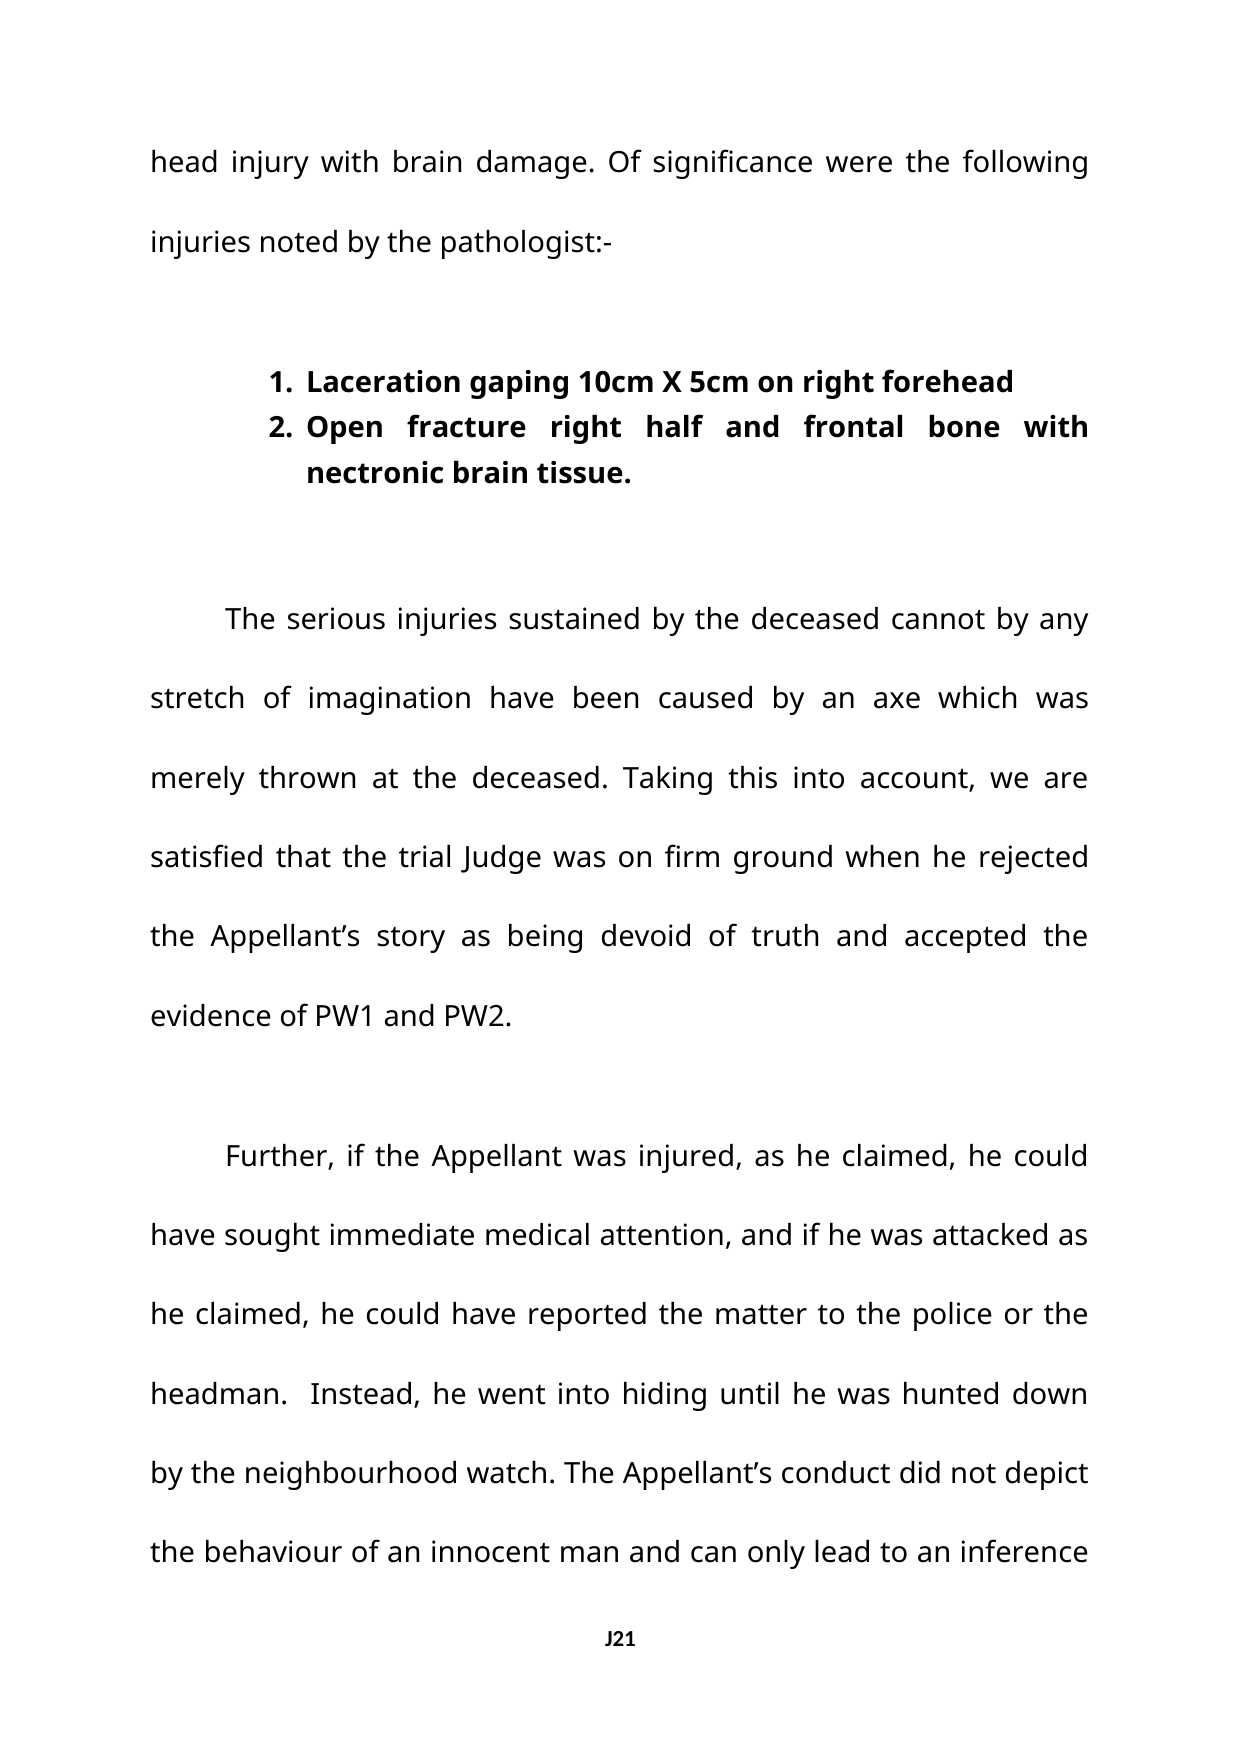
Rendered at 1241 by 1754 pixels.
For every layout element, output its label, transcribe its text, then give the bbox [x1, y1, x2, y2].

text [150, 1135, 1090, 1571]
text The serious injuries sustained by the deceased cannot by any stretch of imagination have been caused by an axe which was merely thrown at the deceased. Taking this into account, we are satisfied that the trial Judge was on firm ground when he rejected the Appellant’s story as being devoid of truth and accepted the evidence of PW1 and PW2. [150, 598, 1090, 1035]
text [150, 142, 1090, 261]
list Open fracture right half and frontal bone with nectronic brain tissue. [268, 407, 1090, 492]
list Laceration gaping 10cm X 5cm on right forehead [268, 361, 1090, 401]
